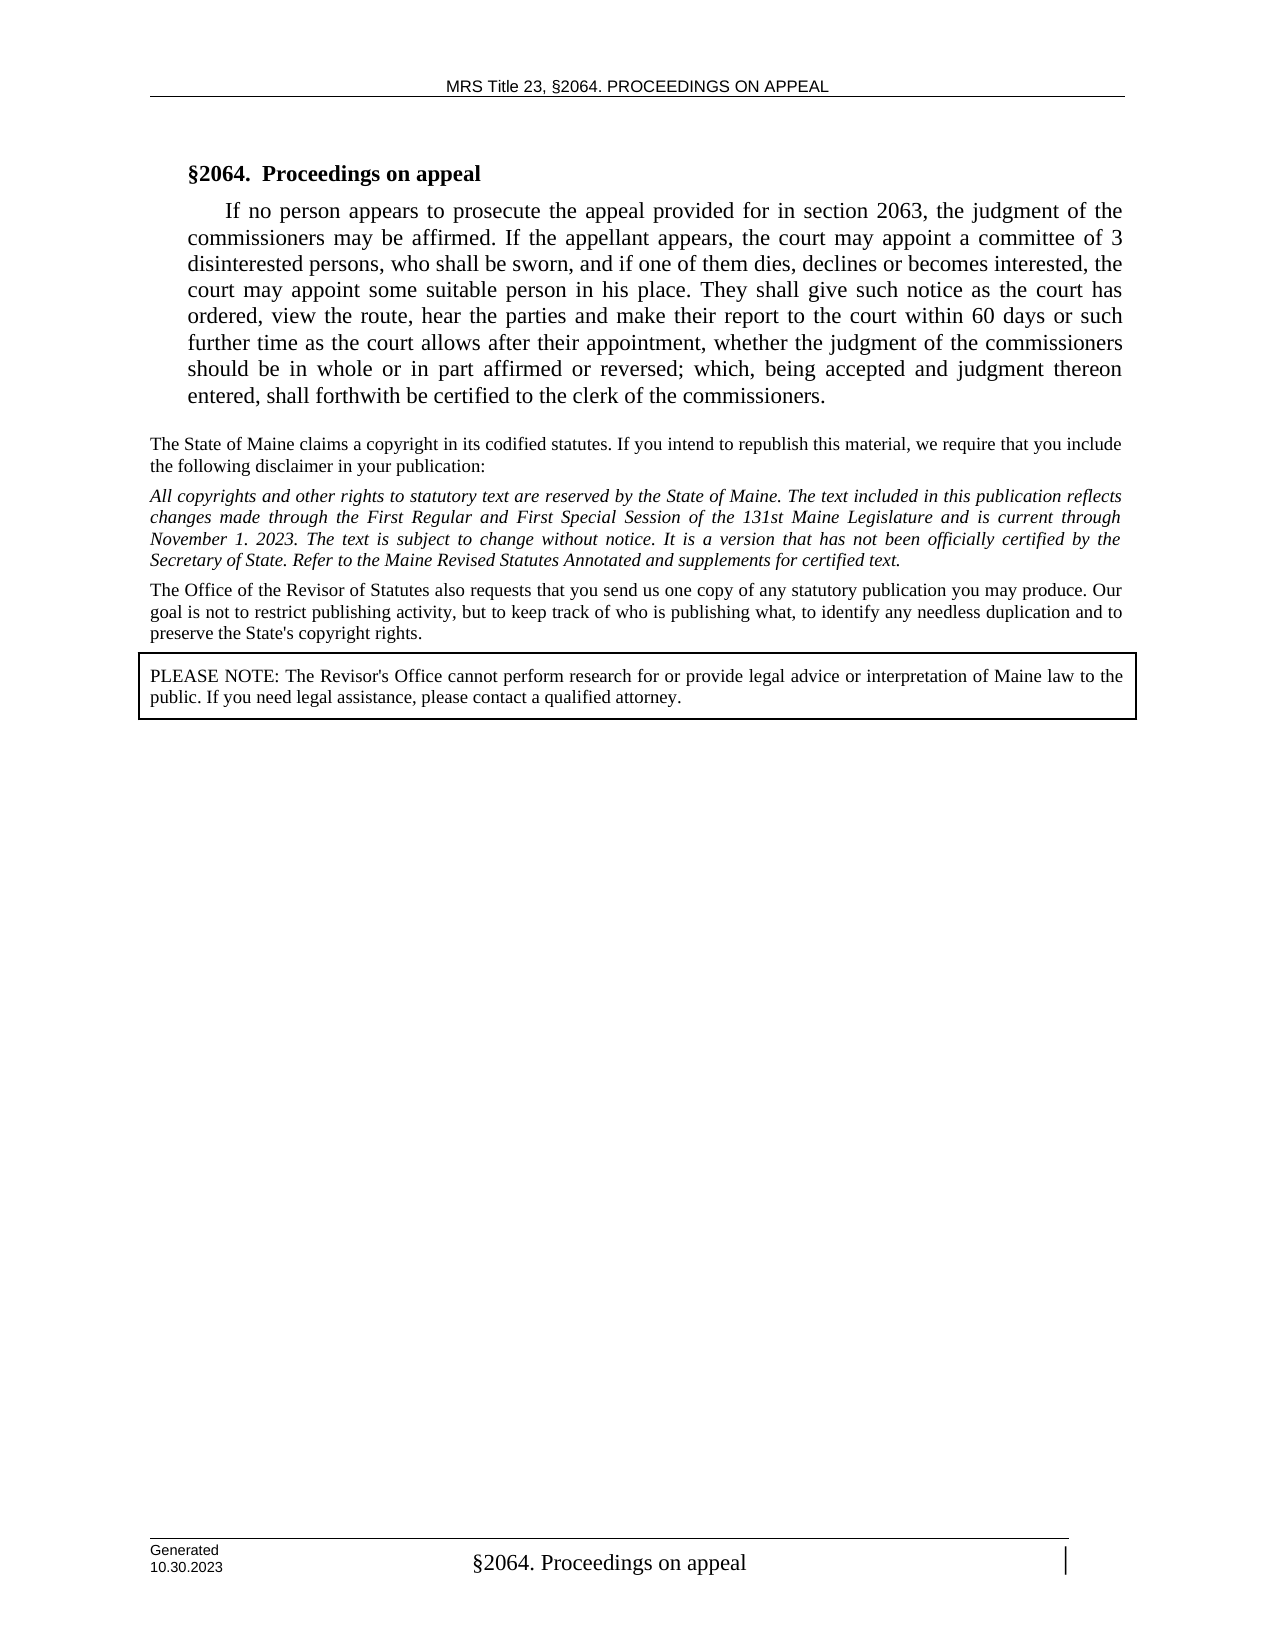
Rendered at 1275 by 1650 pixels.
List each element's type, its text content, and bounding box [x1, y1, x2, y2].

text PLEASE NOTE: The Revisor's Office cannot perform research for or provide legal advice or interpretation of Maine law to the public. If you need legal assistance, please contact a qualified attorney. [140, 654, 1135, 718]
text §2064. Proceedings on appeal [187, 160, 1125, 187]
text All copyrights and other rights to statutory text are reserved by the State of Maine. The text included in this publication reflects changes made through the First Regular and First Special Session of the 131st Maine Legislature and is current through November 1. 2023 . The text is subject to change without notice. It is a version that has not been officially certified by the Secretary of State. Refer to the Maine Revised Statutes Annotated and supplements for certified text. [150, 484, 1125, 571]
text If no person appears to prosecute the appeal provided for in section 2063, the judgment of the commissioners may be affirmed. If the appellant appears, the court may appoint a committee of 3 disinterested persons, who shall be sworn, and if one of them dies, declines or becomes interested, the court may appoint some suitable person in his place. They shall give such notice as the court has ordered, view the route, hear the parties and make their report to the court within 60 days or such further time as the court allows after their appointment, whether the judgment of the commissioners should be in whole or in part affirmed or reversed; which, being accepted and judgment thereon entered, shall forthwith be certified to the clerk of the commissioners. [187, 197, 1125, 408]
text The State of Maine claims a copyright in its codified statutes. If you intend to republish this material, we require that you include the following disclaimer in your publication: [150, 433, 1125, 476]
text The Office of the Revisor of Statutes also requests that you send us one copy of any statutory publication you may produce. Our goal is not to restrict publishing activity, but to keep track of who is publishing what, to identify any needless duplication and to preserve the State's copyright rights. [150, 579, 1125, 644]
